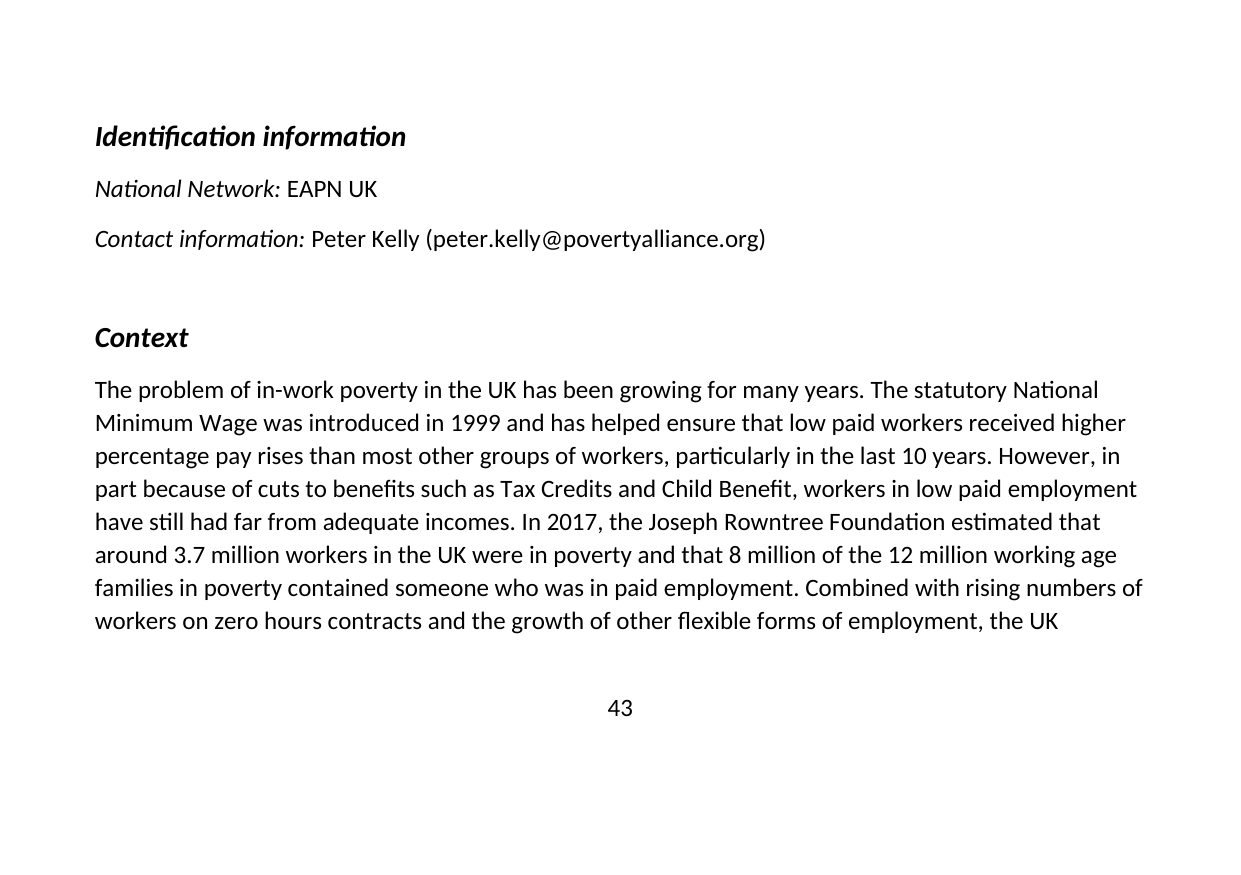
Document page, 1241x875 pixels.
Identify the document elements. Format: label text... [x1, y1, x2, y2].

text National Network: EAPN UK [94, 173, 1146, 204]
text Identification information [94, 118, 1146, 154]
text Contact information: Peter Kelly (peter.kelly@povertyalliance.org) [94, 223, 1146, 253]
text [94, 374, 1146, 635]
text Context [94, 319, 1146, 355]
